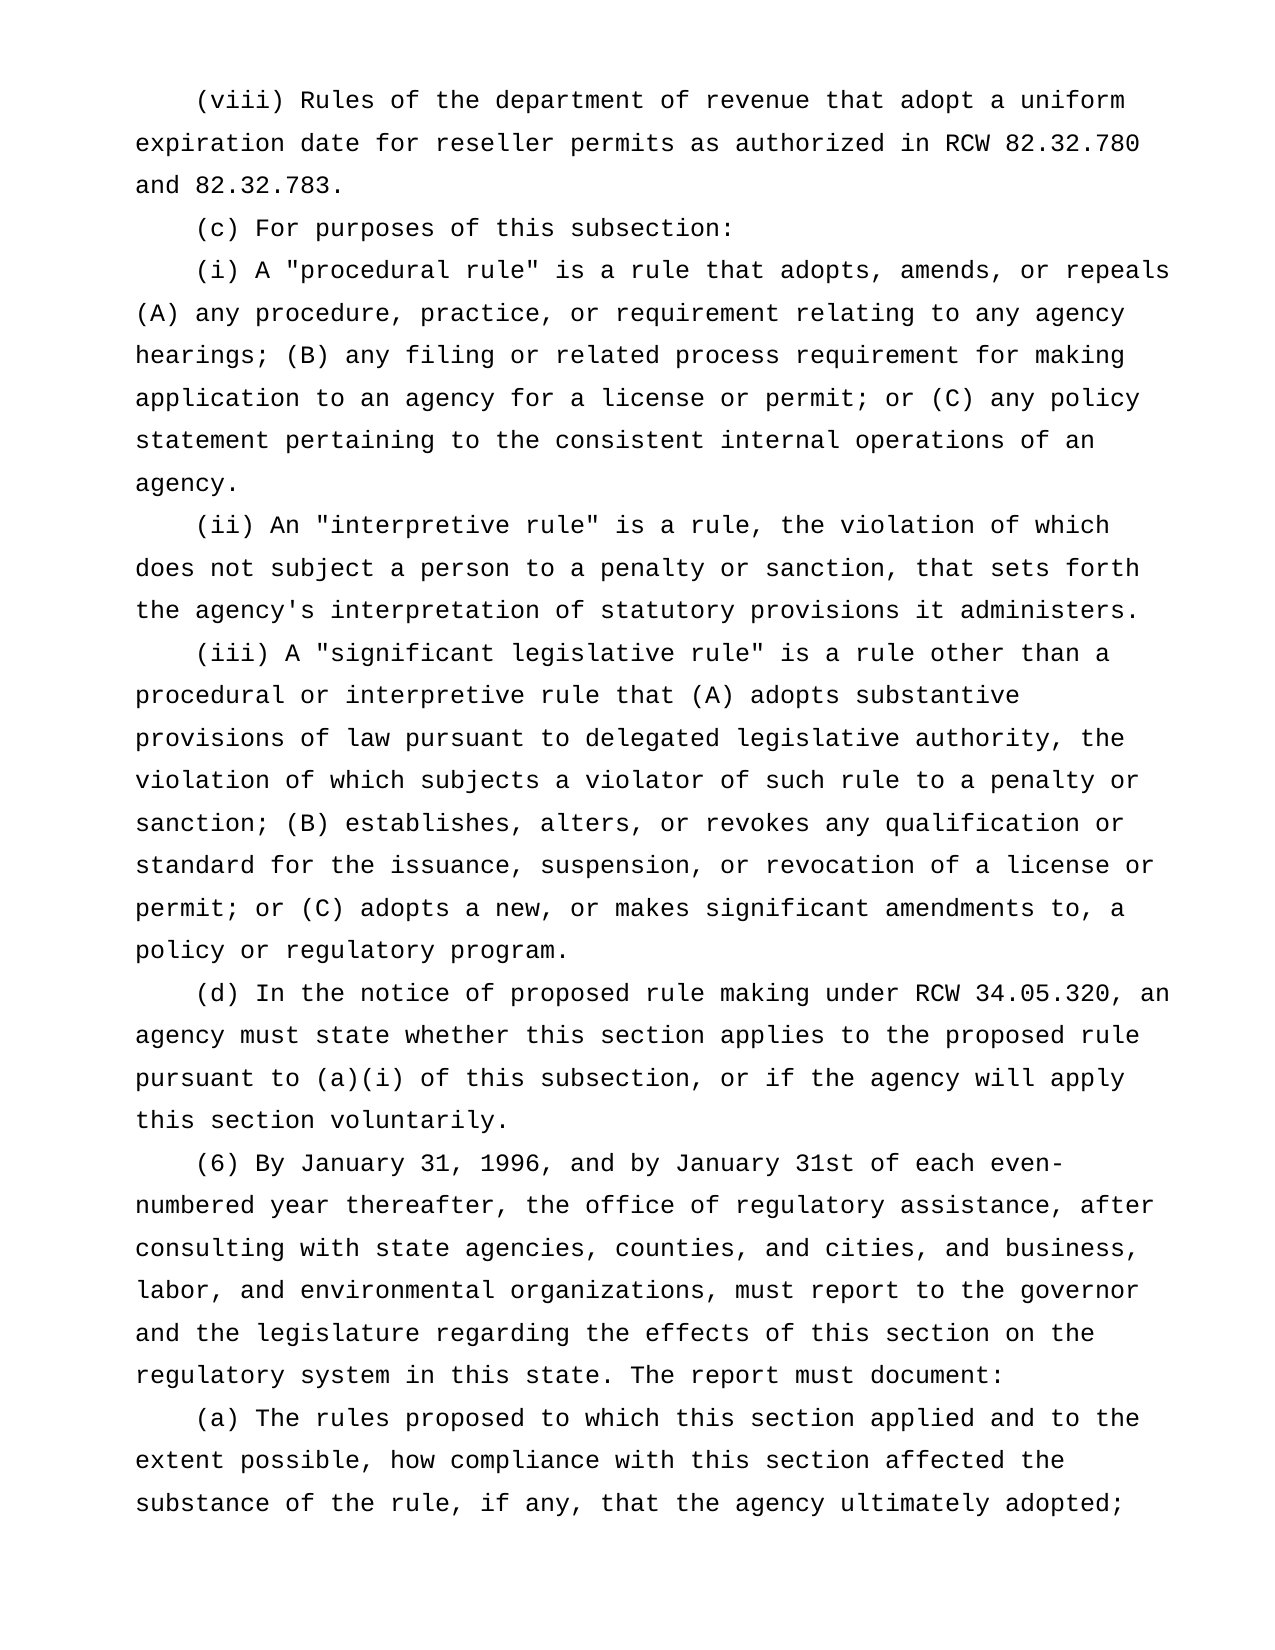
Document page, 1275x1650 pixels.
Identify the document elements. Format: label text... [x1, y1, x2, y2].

text (viii) Rules of the department of revenue that adopt a uniform expiration date for reseller permits as authorized in RCW 82.32.780 and 82.32.783. [135, 75, 1170, 202]
text (d) In the notice of proposed rule making under RCW 34.05.320, an agency must state whether this section applies to the proposed rule pursuant to (a)(i) of this subsection, or if the agency will apply this section voluntarily. [135, 967, 1170, 1137]
text (a) The rules proposed to which this section applied and to the extent possible, how compliance with this section affected the substance of the rule, if any, that the agency ultimately adopted; [135, 1392, 1170, 1520]
text (iii) A "significant legislative rule" is a rule other than a procedural or interpretive rule that (A) adopts substantive provisions of law pursuant to delegated legislative authority, the violation of which subjects a violator of such rule to a penalty or sanction; (B) establishes, alters, or revokes any qualification or standard for the issuance, suspension, or revocation of a license or permit; or (C) adopts a new, or makes significant amendments to, a policy or regulatory program. [135, 627, 1170, 967]
text (c) For purposes of this subsection: [135, 202, 1170, 245]
text (6) By January 31, 1996, and by January 31st of each even-numbered year thereafter, the office of regulatory assistance, after consulting with state agencies, counties, and cities, and business, labor, and environmental organizations, must report to the governor and the legislature regarding the effects of this section on the regulatory system in this state. The report must document: [135, 1137, 1170, 1392]
text (ii) An "interpretive rule" is a rule, the violation of which does not subject a person to a penalty or sanction, that sets forth the agency's interpretation of statutory provisions it administers. [135, 500, 1170, 627]
text (i) A "procedural rule" is a rule that adopts, amends, or repeals (A) any procedure, practice, or requirement relating to any agency hearings; (B) any filing or related process requirement for making application to an agency for a license or permit; or (C) any policy statement pertaining to the consistent internal operations of an agency. [135, 245, 1170, 500]
